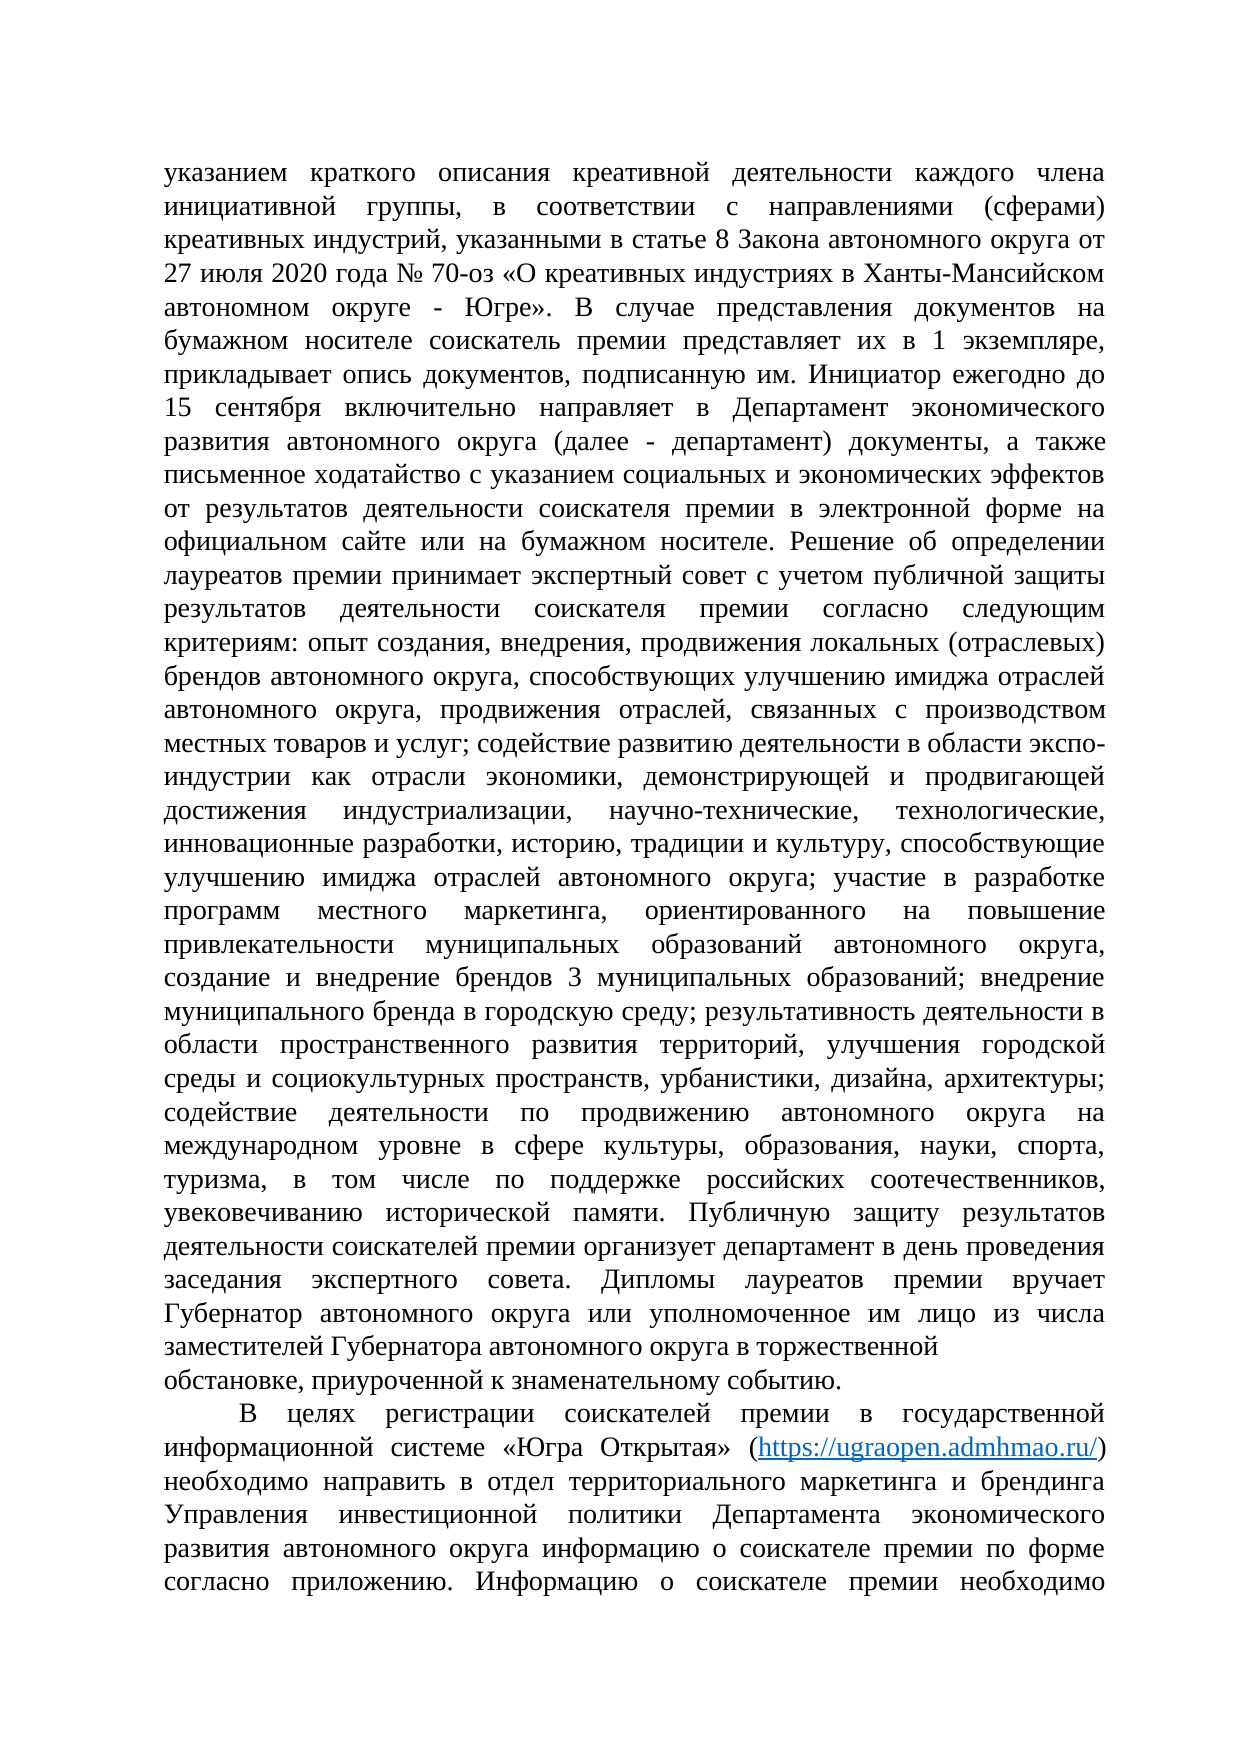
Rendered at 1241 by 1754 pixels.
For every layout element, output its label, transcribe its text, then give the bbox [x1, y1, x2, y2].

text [163, 1396, 1106, 1597]
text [163, 155, 1106, 1362]
text обстановке, приуроченной к знаменательному событию. [163, 1362, 1108, 1396]
